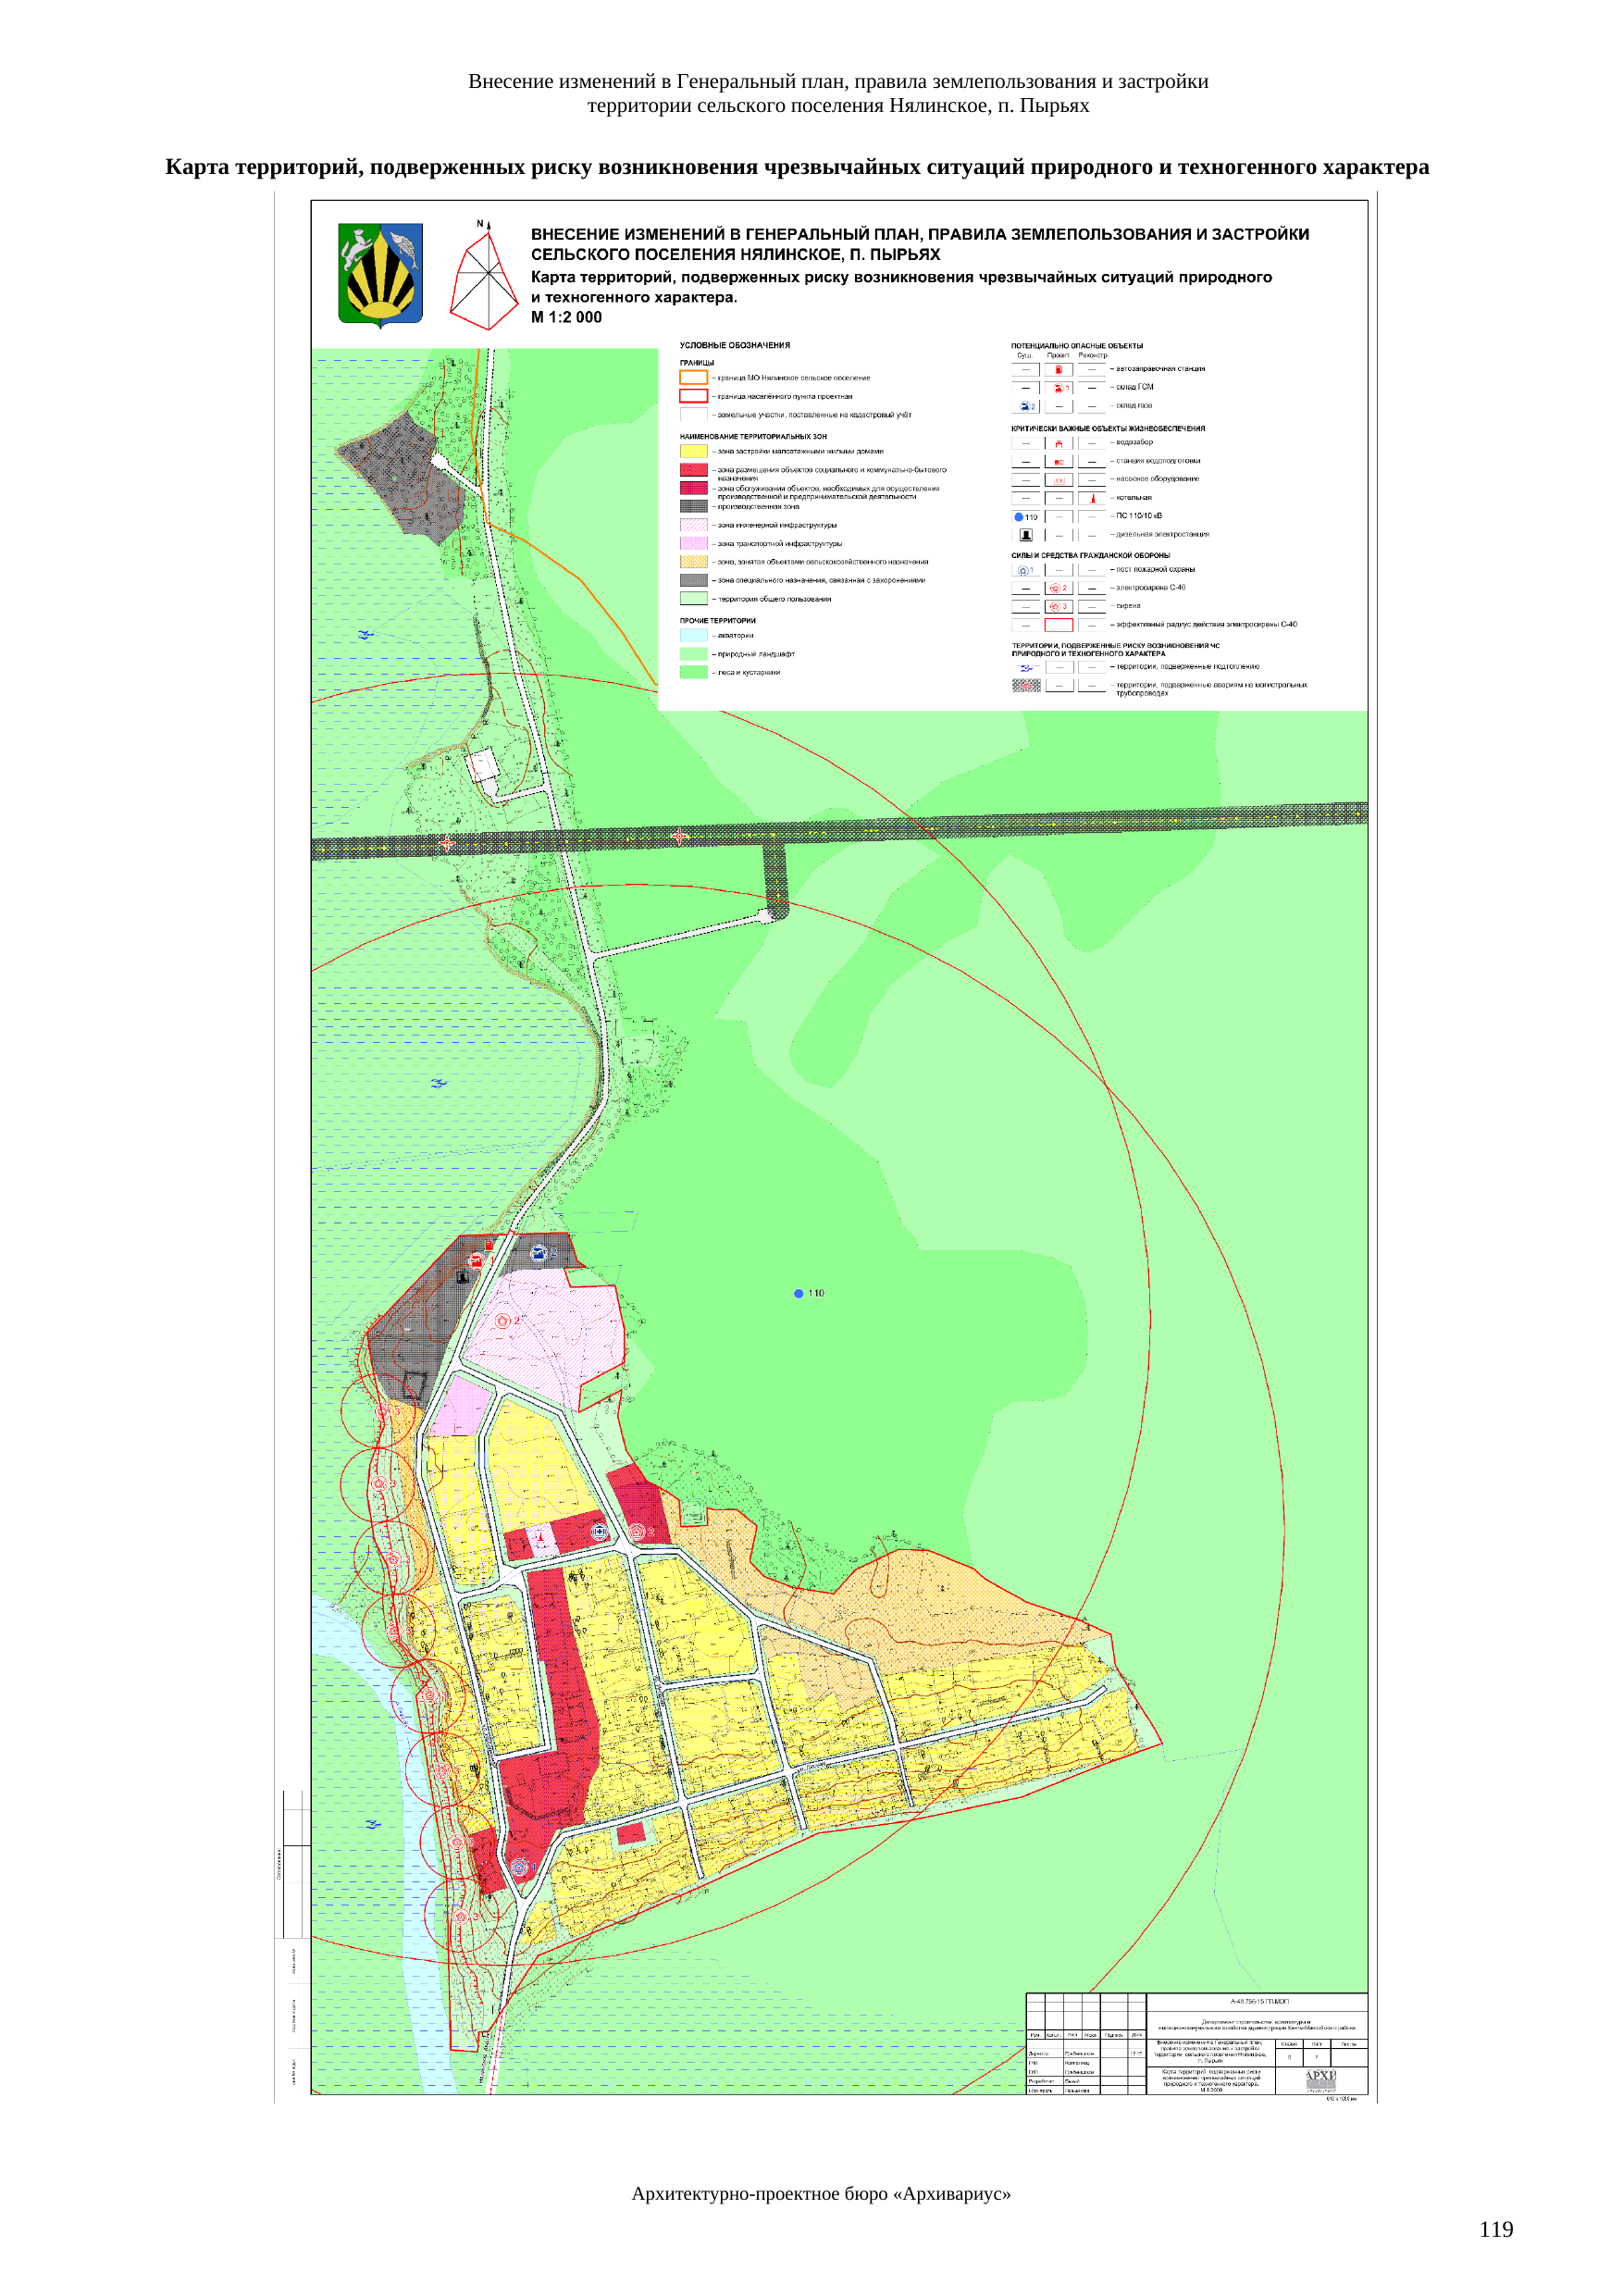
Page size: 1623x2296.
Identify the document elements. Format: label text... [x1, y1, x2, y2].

picture [263, 180, 1388, 2115]
subtitle Карта территорий, подверженных риску возникновения чрезвычайных ситуаций природного и техногенного характера [137, 153, 1459, 180]
